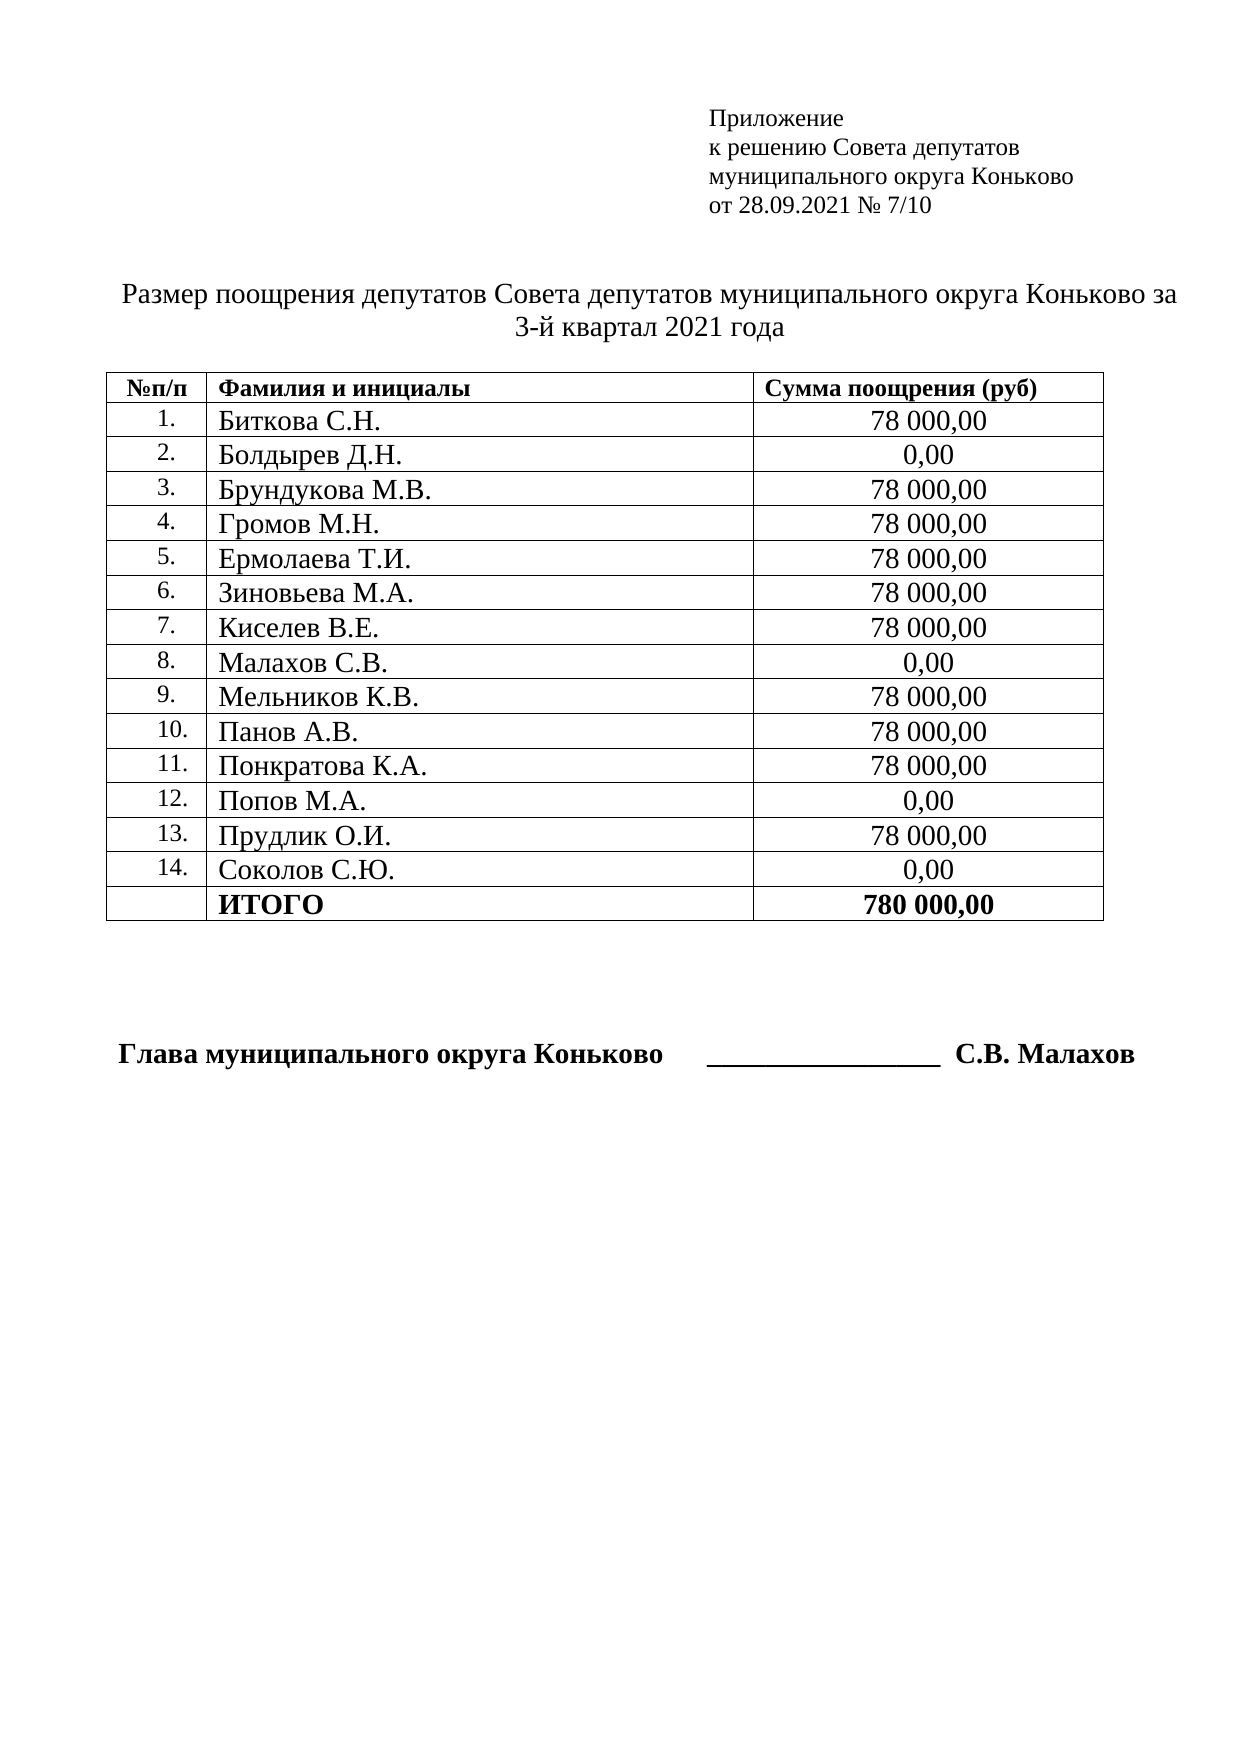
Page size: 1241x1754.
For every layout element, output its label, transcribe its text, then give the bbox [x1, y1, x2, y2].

table_cell 78 000,00 [754, 714, 1103, 747]
table_header Сумма поощрения (руб) [754, 373, 1103, 402]
table_cell 78 000,00 [754, 610, 1103, 644]
text Глава муниципального округа Коньково ________________ С.В. Малахов [118, 1036, 1181, 1070]
table_cell 78 000,00 [754, 472, 1103, 505]
table_cell Киселев В.Е. [207, 610, 753, 644]
table_cell [107, 472, 206, 505]
table_cell Панов А.В. [207, 714, 753, 747]
table_cell 78 000,00 [754, 403, 1103, 436]
table_cell Брундукова М.В. [207, 472, 753, 505]
table_cell Ермолаева Т.И. [207, 541, 753, 574]
table_header №п/п [107, 373, 206, 402]
table_cell [107, 576, 206, 609]
text Приложение к решению Совета депутатов муниципального округа Коньково от 28.09.2021 № 7/10 [709, 103, 1181, 218]
table_cell 0,00 [754, 852, 1103, 886]
table_cell [107, 403, 206, 436]
table_cell 78 000,00 [754, 679, 1103, 713]
table_cell [107, 437, 206, 471]
table_cell [107, 714, 206, 747]
table_cell 78 000,00 [754, 541, 1103, 574]
table_cell 0,00 [754, 783, 1103, 817]
table_cell Соколов С.Ю. [207, 852, 753, 886]
table_cell [107, 645, 206, 678]
table_cell [107, 541, 206, 574]
table_cell [107, 749, 206, 782]
table_cell [107, 783, 206, 817]
table_cell [107, 610, 206, 644]
table_cell Зиновьева М.А. [207, 576, 753, 609]
table_cell 0,00 [754, 437, 1103, 471]
table_cell 78 000,00 [754, 749, 1103, 782]
table_cell [107, 506, 206, 540]
table_cell [107, 852, 206, 886]
table_cell Попов М.А. [207, 783, 753, 817]
table_cell Биткова С.Н. [207, 403, 753, 436]
table_cell [107, 679, 206, 713]
table_cell 78 000,00 [754, 506, 1103, 540]
table_cell [107, 818, 206, 851]
text Размер поощрения депутатов Совета депутатов муниципального округа Коньково за 3-й квартал 2021 года [118, 276, 1181, 343]
table_cell Прудлик О.И. [207, 818, 753, 851]
table_cell 78 000,00 [754, 818, 1103, 851]
table_cell ИТОГО [207, 887, 753, 920]
table_cell 780 000,00 [754, 887, 1103, 920]
table_header Фамилия и инициалы [207, 373, 753, 402]
table_cell Понкратова К.А. [207, 749, 753, 782]
table_cell [107, 887, 206, 920]
table_cell Громов М.Н. [207, 506, 753, 540]
table_cell Болдырев Д.Н. [207, 437, 753, 471]
table_cell Мельников К.В. [207, 679, 753, 713]
table_cell 78 000,00 [754, 576, 1103, 609]
table_cell Малахов С.В. [207, 645, 753, 678]
table_cell 0,00 [754, 645, 1103, 678]
